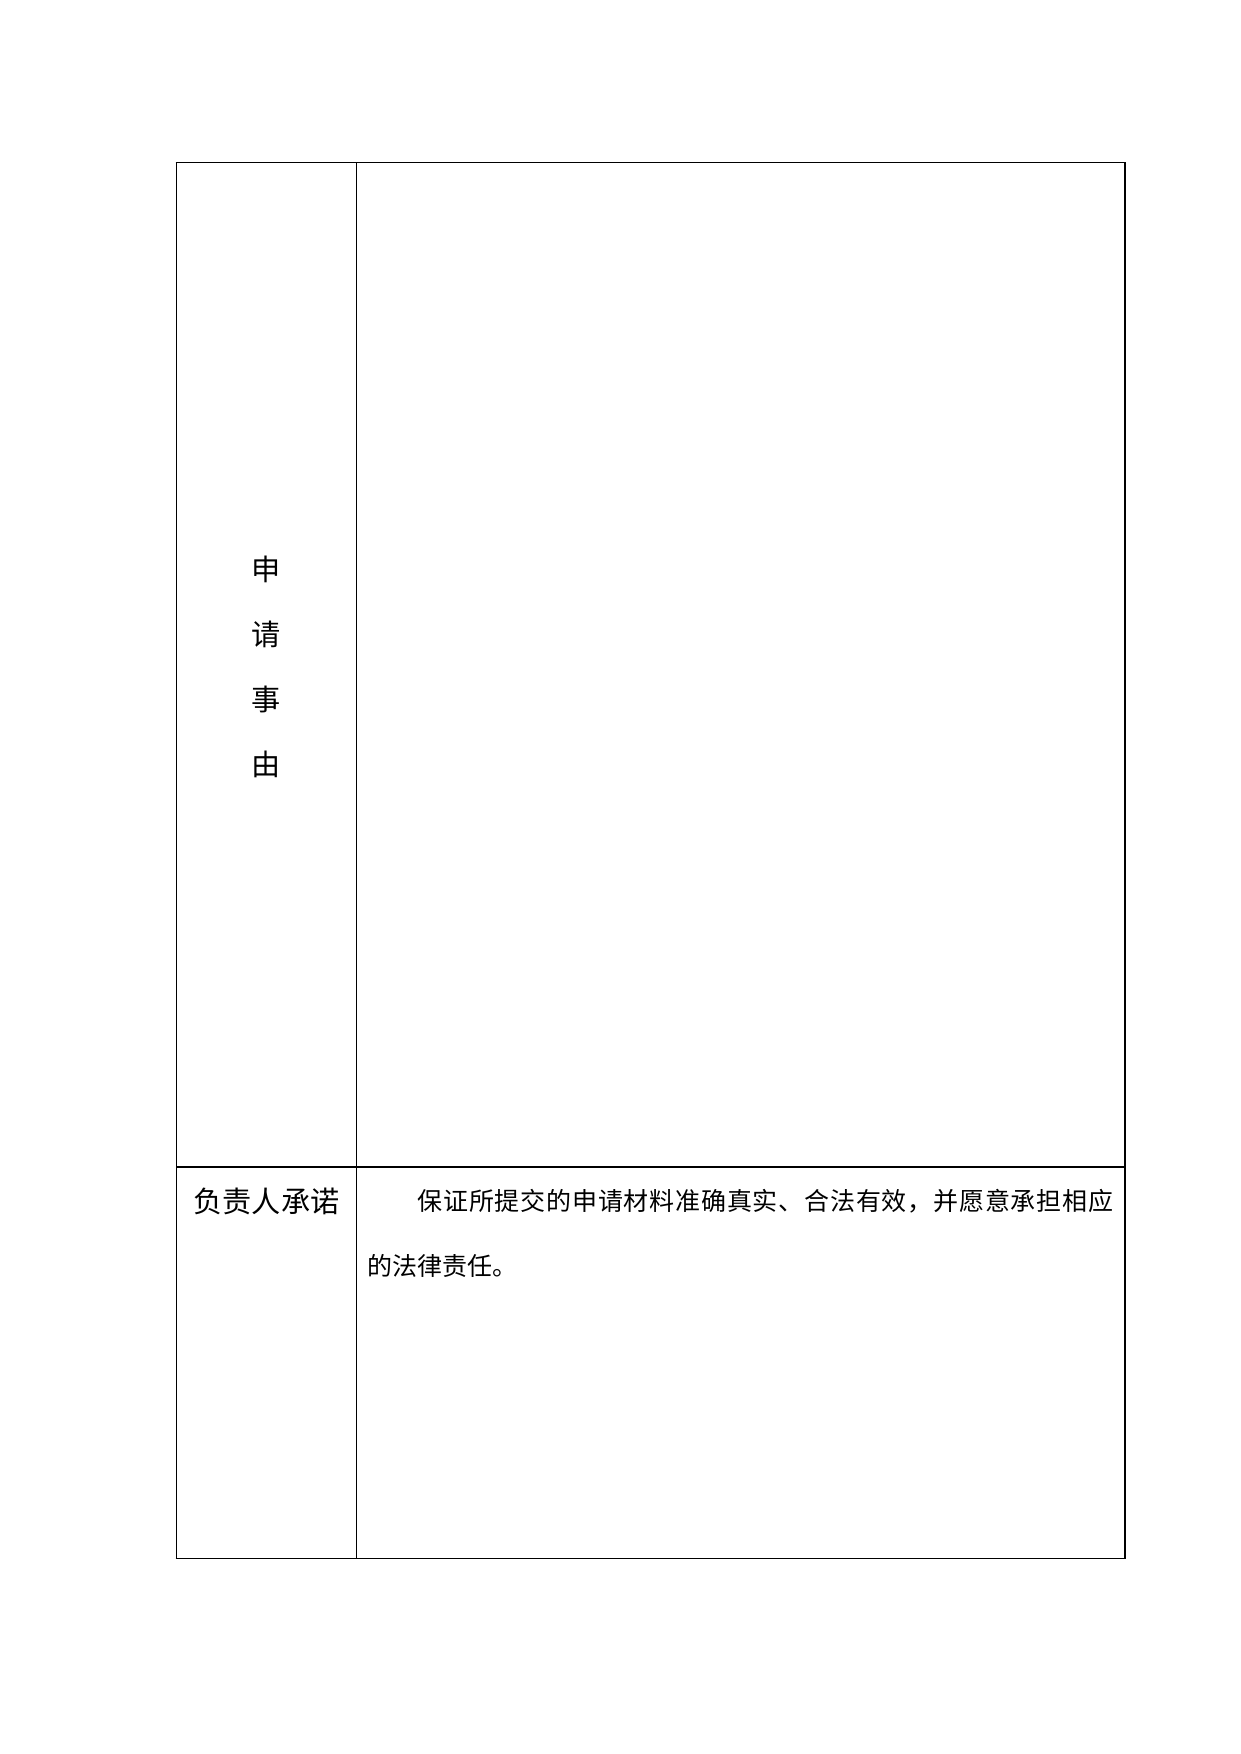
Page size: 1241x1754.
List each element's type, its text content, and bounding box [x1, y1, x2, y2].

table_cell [357, 1168, 1124, 1557]
table_cell 负责人承诺 [177, 1168, 356, 1557]
table_cell [357, 163, 1124, 1166]
table_cell 申 请 事 由 [177, 163, 356, 1166]
